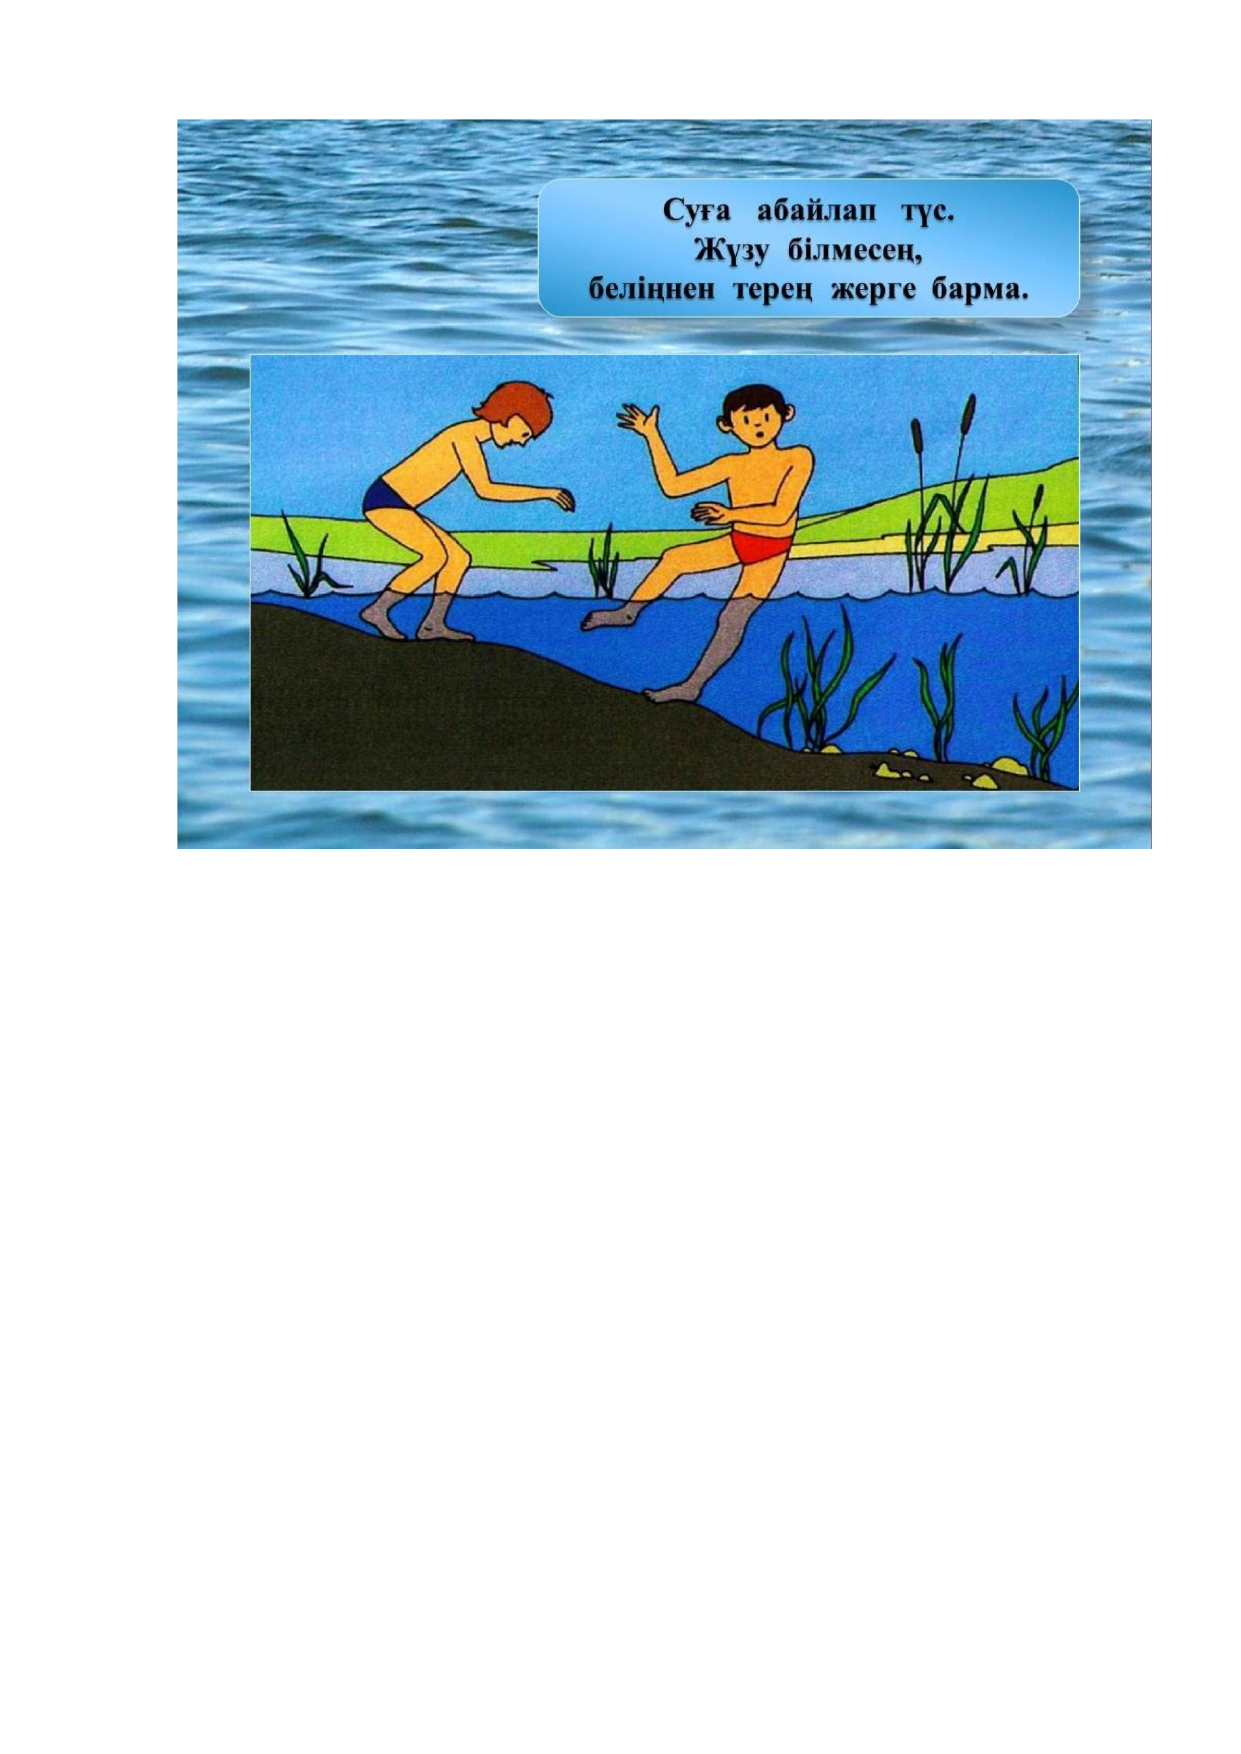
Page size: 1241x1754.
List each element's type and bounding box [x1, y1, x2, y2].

picture [177, 118, 1152, 849]
